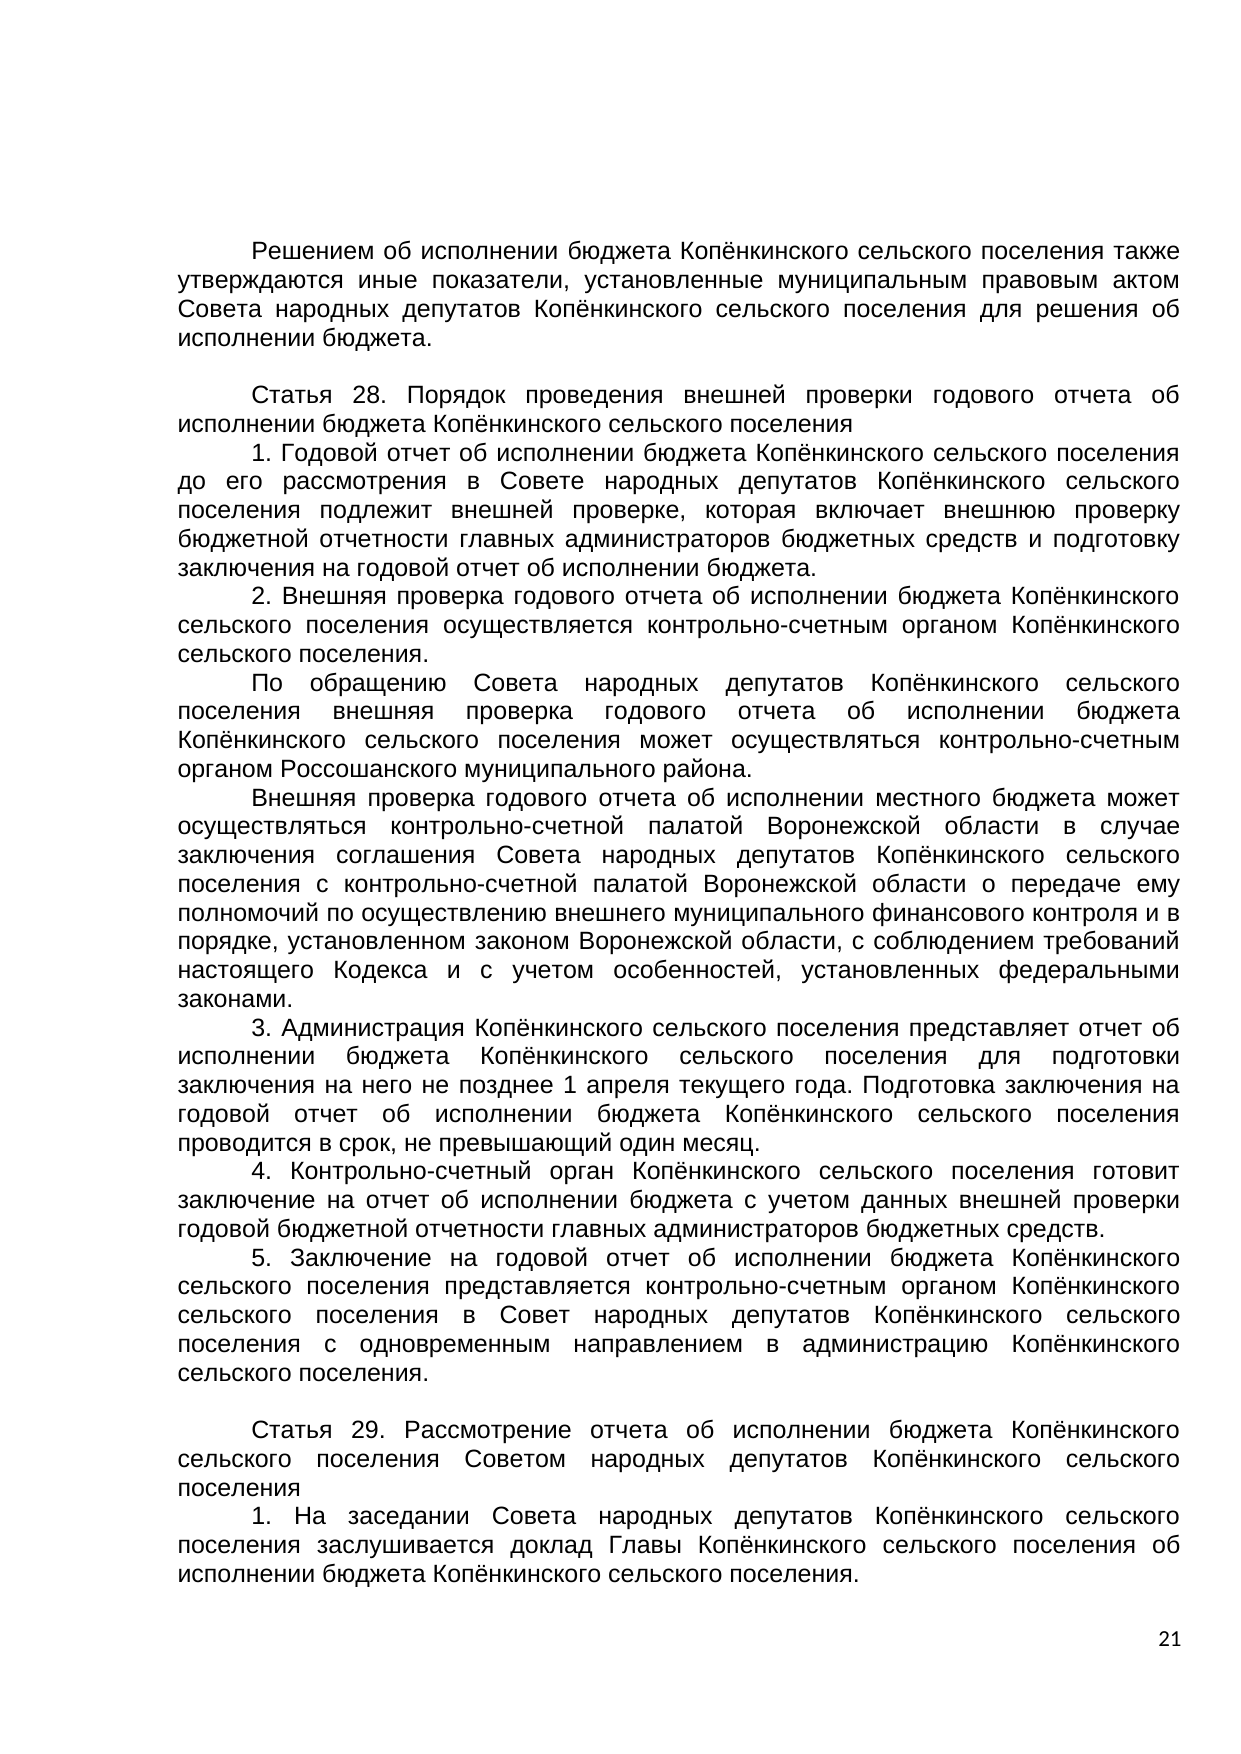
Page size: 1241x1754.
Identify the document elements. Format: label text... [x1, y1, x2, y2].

text 5. Заключение на годовой отчет об исполнении бюджета Копёнкинского сельского поселения представляется контрольно-счетным органом Копёнкинского сельского поселения в Совет народных депутатов Копёнкинского сельского поселения с одновременным направлением в администрацию Копёнкинского сельского поселения. [177, 1242, 1181, 1386]
text Статья 29. Рассмотрение отчета об исполнении бюджета Копёнкинского сельского поселения Советом народных депутатов Копёнкинского сельского поселения [177, 1415, 1181, 1501]
text Решением об исполнении бюджета Копёнкинского сельского поселения также утверждаются иные показатели, установленные муниципальным правовым актом Совета народных депутатов Копёнкинского сельского поселения для решения об исполнении бюджета. [177, 236, 1181, 351]
text 3. Администрация Копёнкинского сельского поселения представляет отчет об исполнении бюджета Копёнкинского сельского поселения для подготовки заключения на него не позднее 1 апреля текущего года. Подготовка заключения на годовой отчет об исполнении бюджета Копёнкинского сельского поселения проводится в срок, не превышающий один месяц. [177, 1012, 1181, 1156]
text 1. На заседании Совета народных депутатов Копёнкинского сельского поселения заслушивается доклад Главы Копёнкинского сельского поселения об исполнении бюджета Копёнкинского сельского поселения. [177, 1501, 1181, 1587]
text 1. Годовой отчет об исполнении бюджета Копёнкинского сельского поселения до его рассмотрения в Совете народных депутатов Копёнкинского сельского поселения подлежит внешней проверке, которая включает внешнюю проверку бюджетной отчетности главных администраторов бюджетных средств и подготовку заключения на годовой отчет об исполнении бюджета. [177, 437, 1181, 581]
text Статья 28. Порядок проведения внешней проверки годового отчета об исполнении бюджета Копёнкинского сельского поселения [177, 380, 1181, 437]
text Внешняя проверка годового отчета об исполнении местного бюджета может осуществляться контрольно-счетной палатой Воронежской области в случае заключения соглашения Совета народных депутатов Копёнкинского сельского поселения с контрольно-счетной палатой Воронежской области о передаче ему полномочий по осуществлению внешнего муниципального финансового контроля и в порядке, установленном законом Воронежской области, с соблюдением требований настоящего Кодекса и с учетом особенностей, установленных федеральными законами. [177, 782, 1181, 1012]
text 4. Контрольно-счетный орган Копёнкинского сельского поселения готовит заключение на отчет об исполнении бюджета с учетом данных внешней проверки годовой бюджетной отчетности главных администраторов бюджетных средств. [177, 1156, 1181, 1242]
text По обращению Совета народных депутатов Копёнкинского сельского поселения внешняя проверка годового отчета об исполнении бюджета Копёнкинского сельского поселения может осуществляться контрольно-счетным органом Россошанского муниципального района. [177, 667, 1181, 782]
text 2. Внешняя проверка годового отчета об исполнении бюджета Копёнкинского сельского поселения осуществляется контрольно-счетным органом Копёнкинского сельского поселения. [177, 581, 1181, 667]
